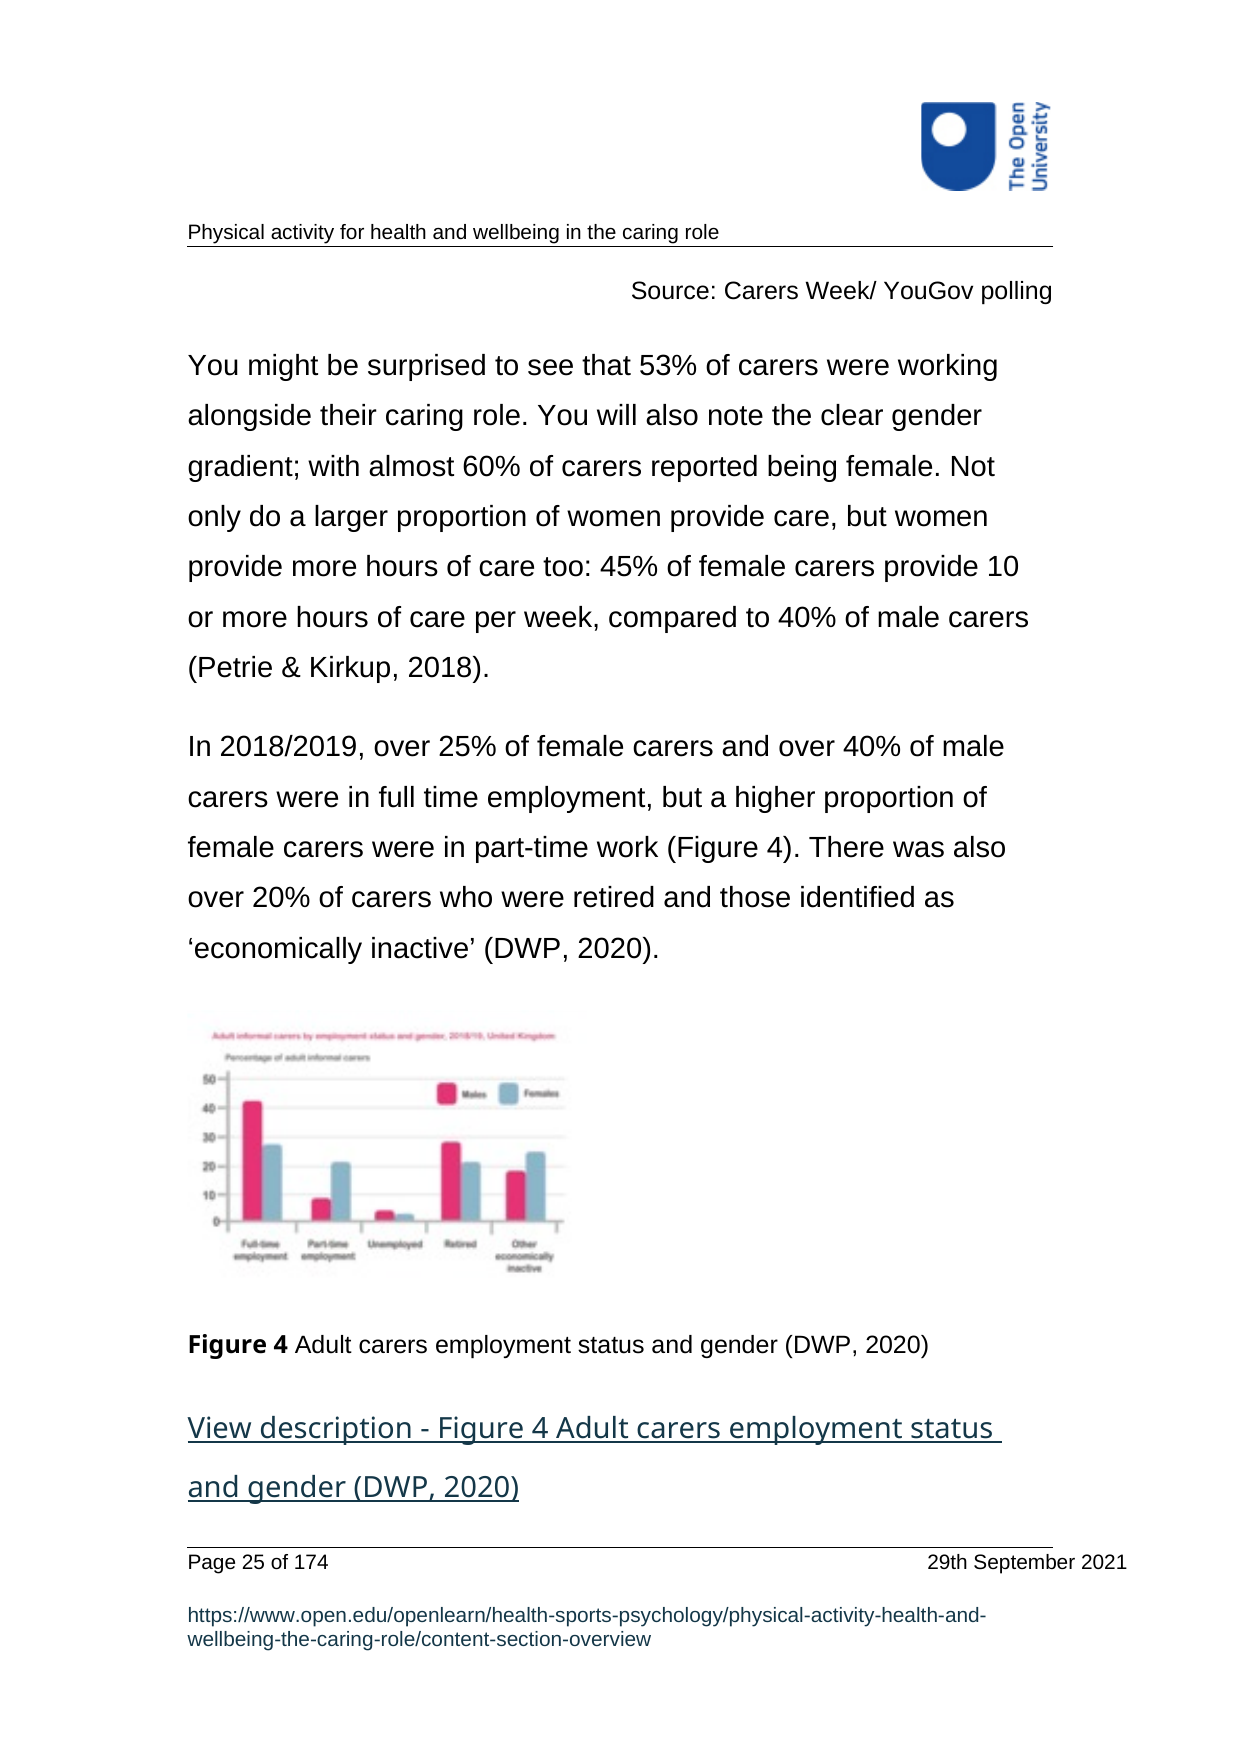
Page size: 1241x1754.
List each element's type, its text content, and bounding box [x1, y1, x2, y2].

text Figure 4 Adult carers employment status and gender (DWP, 2020) [187, 1327, 1053, 1361]
text View description - Figure 4 Adult carers employment status and gender (DWP, 2020) [187, 1407, 1053, 1506]
text Source: Carers Week/ YouGov polling [435, 276, 1053, 304]
picture [921, 102, 1052, 191]
picture [187, 1010, 588, 1298]
text In 2018/2019, over 25% of female carers and over 40% of male carers were in full time employment, but a higher proportion of female carers were in part-time work (Figure 4). There was also over 20% of carers who were retired and those identified as ‘economically inactive’ (DWP, 2020). [187, 729, 1053, 964]
text You might be surprised to see that 53% of carers were working alongside their caring role. You will also note the clear gender gradient; with almost 60% of carers reported being female. Not only do a larger proportion of women provide care, but women provide more hours of care too: 45% of female carers provide 10 or more hours of care per week, compared to 40% of male carers (Petrie & Kirkup, 2018). [187, 348, 1053, 683]
